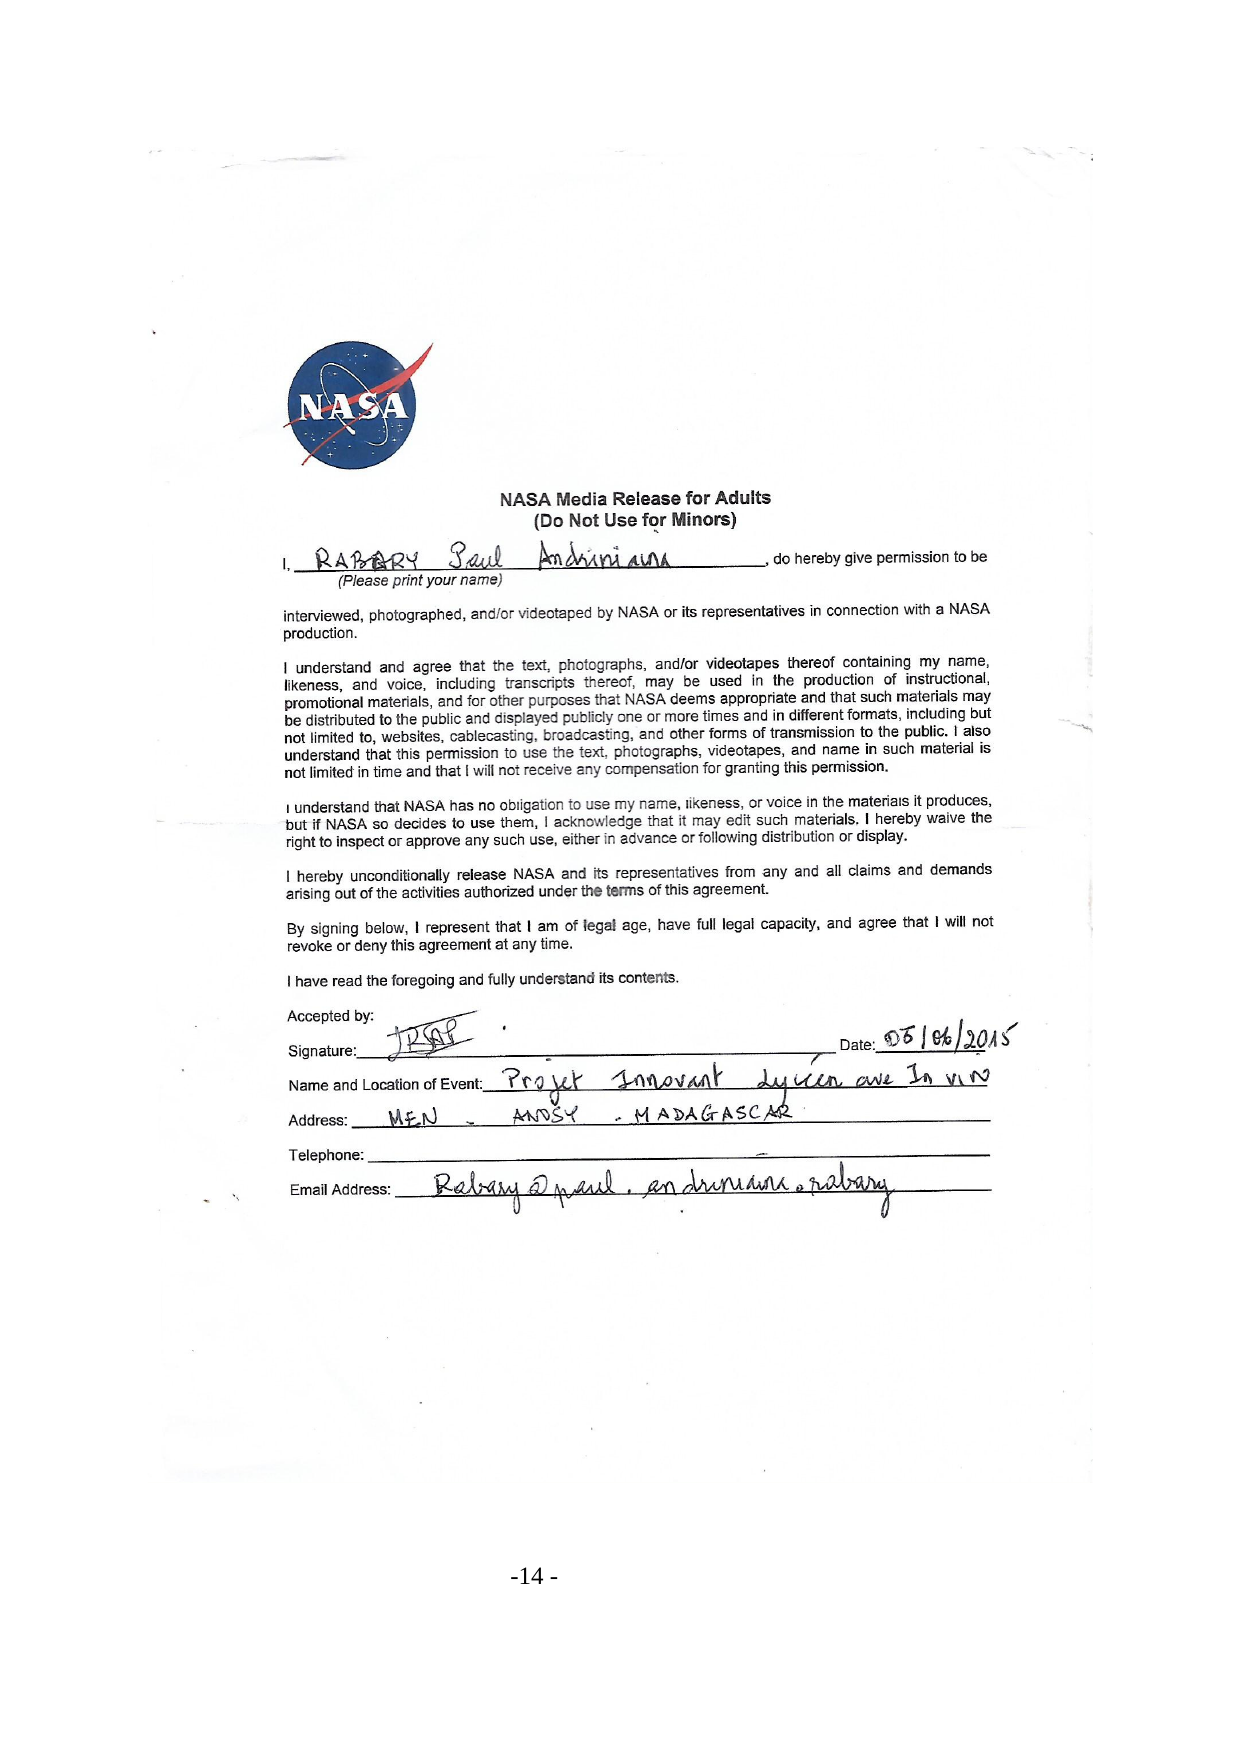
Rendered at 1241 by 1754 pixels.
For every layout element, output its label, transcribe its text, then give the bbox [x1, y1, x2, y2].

text -14 - [148, 1561, 1092, 1590]
picture [147, 147, 1093, 1483]
